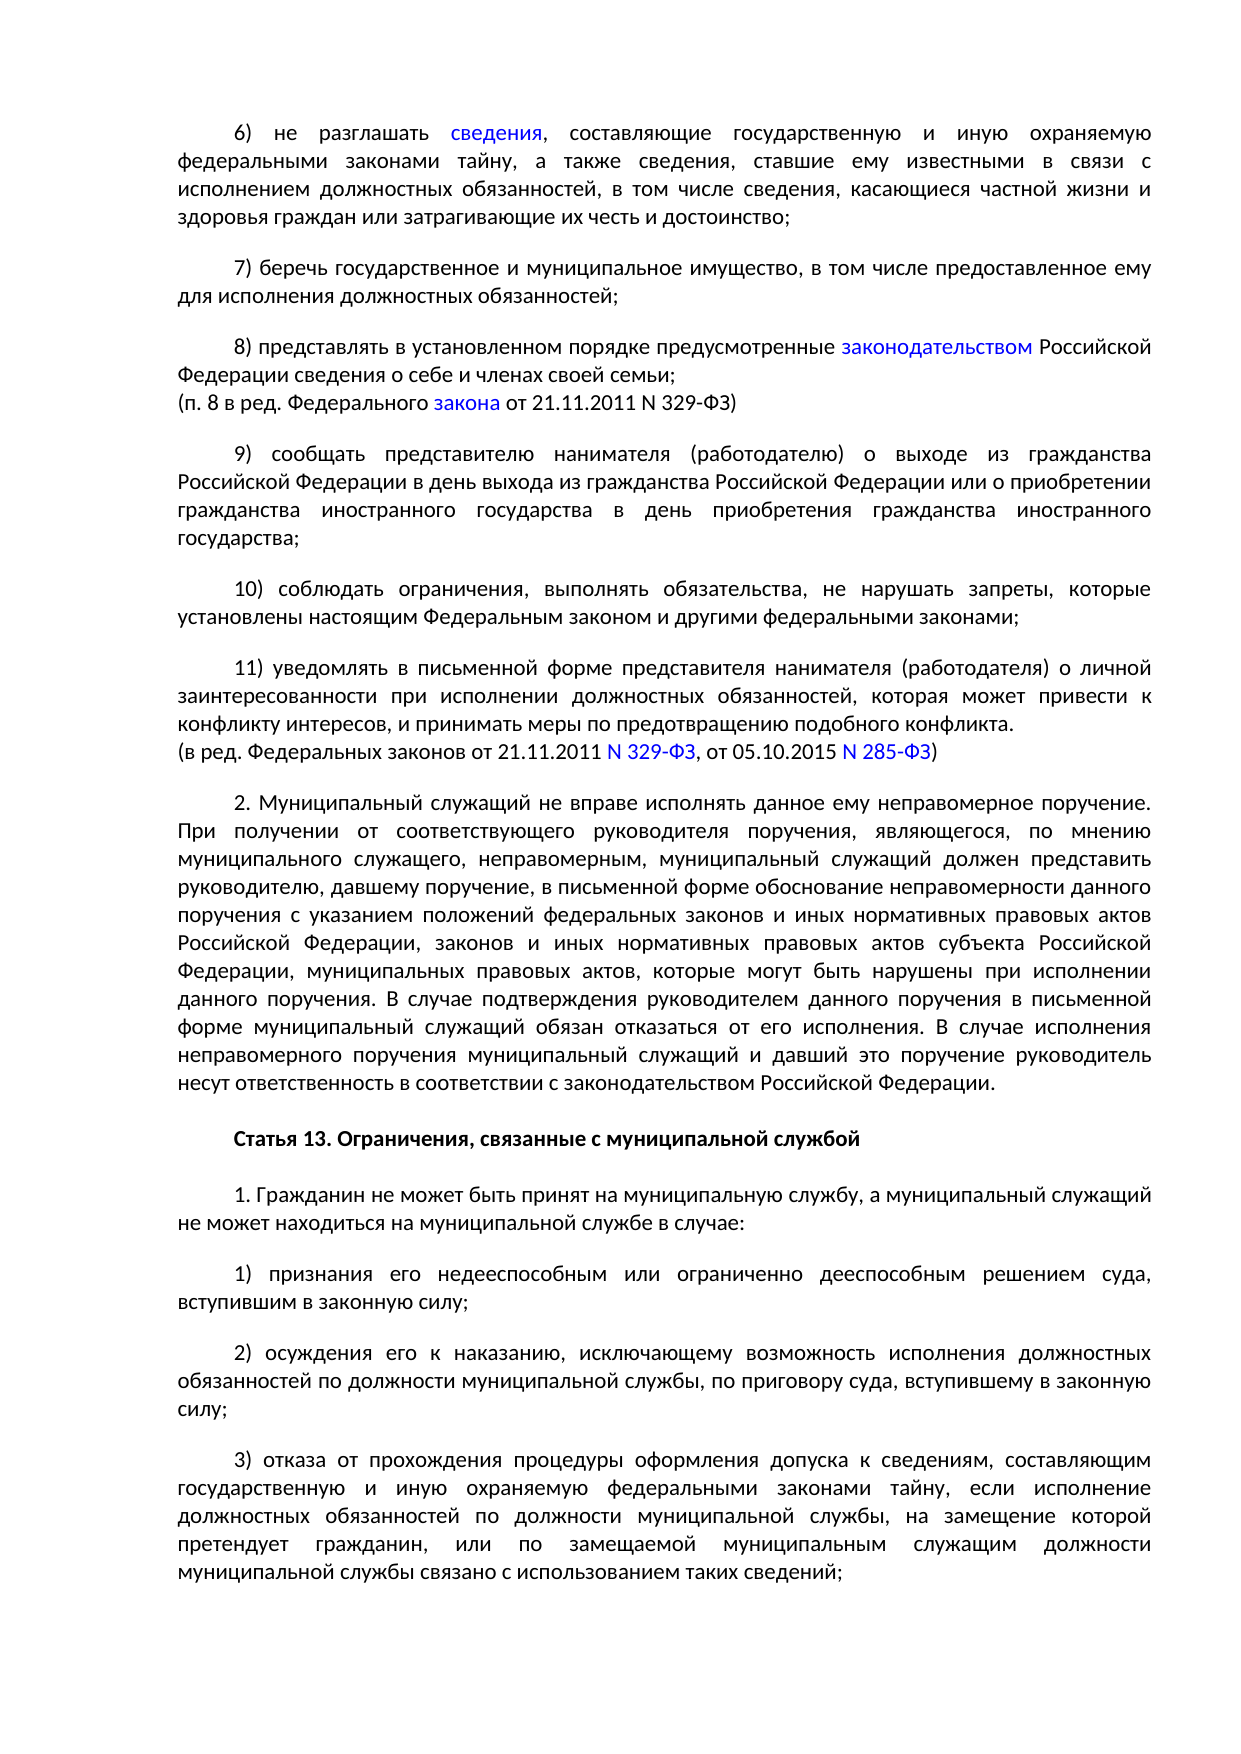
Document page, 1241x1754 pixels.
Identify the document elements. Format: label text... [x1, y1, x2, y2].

text 10) соблюдать ограничения, выполнять обязательства, не нарушать запреты, которые установлены настоящим Федеральным законом и другими федеральными законами; [177, 574, 1152, 630]
text 3) отказа от прохождения процедуры оформления допуска к сведениям, составляющим государственную и иную охраняемую федеральными законами тайну, если исполнение должностных обязанностей по должности муниципальной службы, на замещение которой претендует гражданин, или по замещаемой муниципальным служащим должности муниципальной службы связано с использованием таких сведений; [177, 1445, 1152, 1585]
text 9) сообщать представителю нанимателя (работодателю) о выходе из гражданства Российской Федерации в день выхода из гражданства Российской Федерации или о приобретении гражданства иностранного государства в день приобретения гражданства иностранного государства; [177, 439, 1152, 551]
text 11) уведомлять в письменной форме представителя нанимателя (работодателя) о личной заинтересованности при исполнении должностных обязанностей, которая может привести к конфликту интересов, и принимать меры по предотвращению подобного конфликта. [177, 653, 1152, 737]
text 7) беречь государственное и муниципальное имущество, в том числе предоставленное ему для исполнения должностных обязанностей; [177, 253, 1152, 309]
text 8) представлять в установленном порядке предусмотренные законодательством Российской Федерации сведения о себе и членах своей семьи; [177, 332, 1152, 388]
text 2. Муниципальный служащий не вправе исполнять данное ему неправомерное поручение. При получении от соответствующего руководителя поручения, являющегося, по мнению муниципального служащего, неправомерным, муниципальный служащий должен представить руководителю, давшему поручение, в письменной форме обоснование неправомерности данного поручения с указанием положений федеральных законов и иных нормативных правовых актов Российской Федерации, законов и иных нормативных правовых актов субъекта Российской Федерации, муниципальных правовых актов, которые могут быть нарушены при исполнении данного поручения. В случае подтверждения руководителем данного поручения в письменной форме муниципальный служащий обязан отказаться от его исполнения. В случае исполнения неправомерного поручения муниципальный служащий и давший это поручение руководитель несут ответственность в соответствии с законодательством Российской Федерации. [177, 788, 1152, 1096]
text (п. 8 в ред. Федерального закона от 21.11.2011 N 329-ФЗ) [177, 388, 1152, 416]
text 1. Гражданин не может быть принят на муниципальную службу, а муниципальный служащий не может находиться на муниципальной службе в случае: [177, 1180, 1152, 1236]
text 2) осуждения его к наказанию, исключающему возможность исполнения должностных обязанностей по должности муниципальной службы, по приговору суда, вступившему в законную силу; [177, 1338, 1152, 1422]
text 1) признания его недееспособным или ограниченно дееспособным решением суда, вступившим в законную силу; [177, 1259, 1152, 1315]
title Статья 13. Ограничения, связанные с муниципальной службой [177, 1124, 1152, 1152]
text (в ред. Федеральных законов от 21.11.2011 N 329-ФЗ, от 05.10.2015 N 285-ФЗ) [177, 737, 1152, 765]
text 6) не разглашать сведения, составляющие государственную и иную охраняемую федеральными законами тайну, а также сведения, ставшие ему известными в связи с исполнением должностных обязанностей, в том числе сведения, касающиеся частной жизни и здоровья граждан или затрагивающие их честь и достоинство; [177, 118, 1152, 230]
